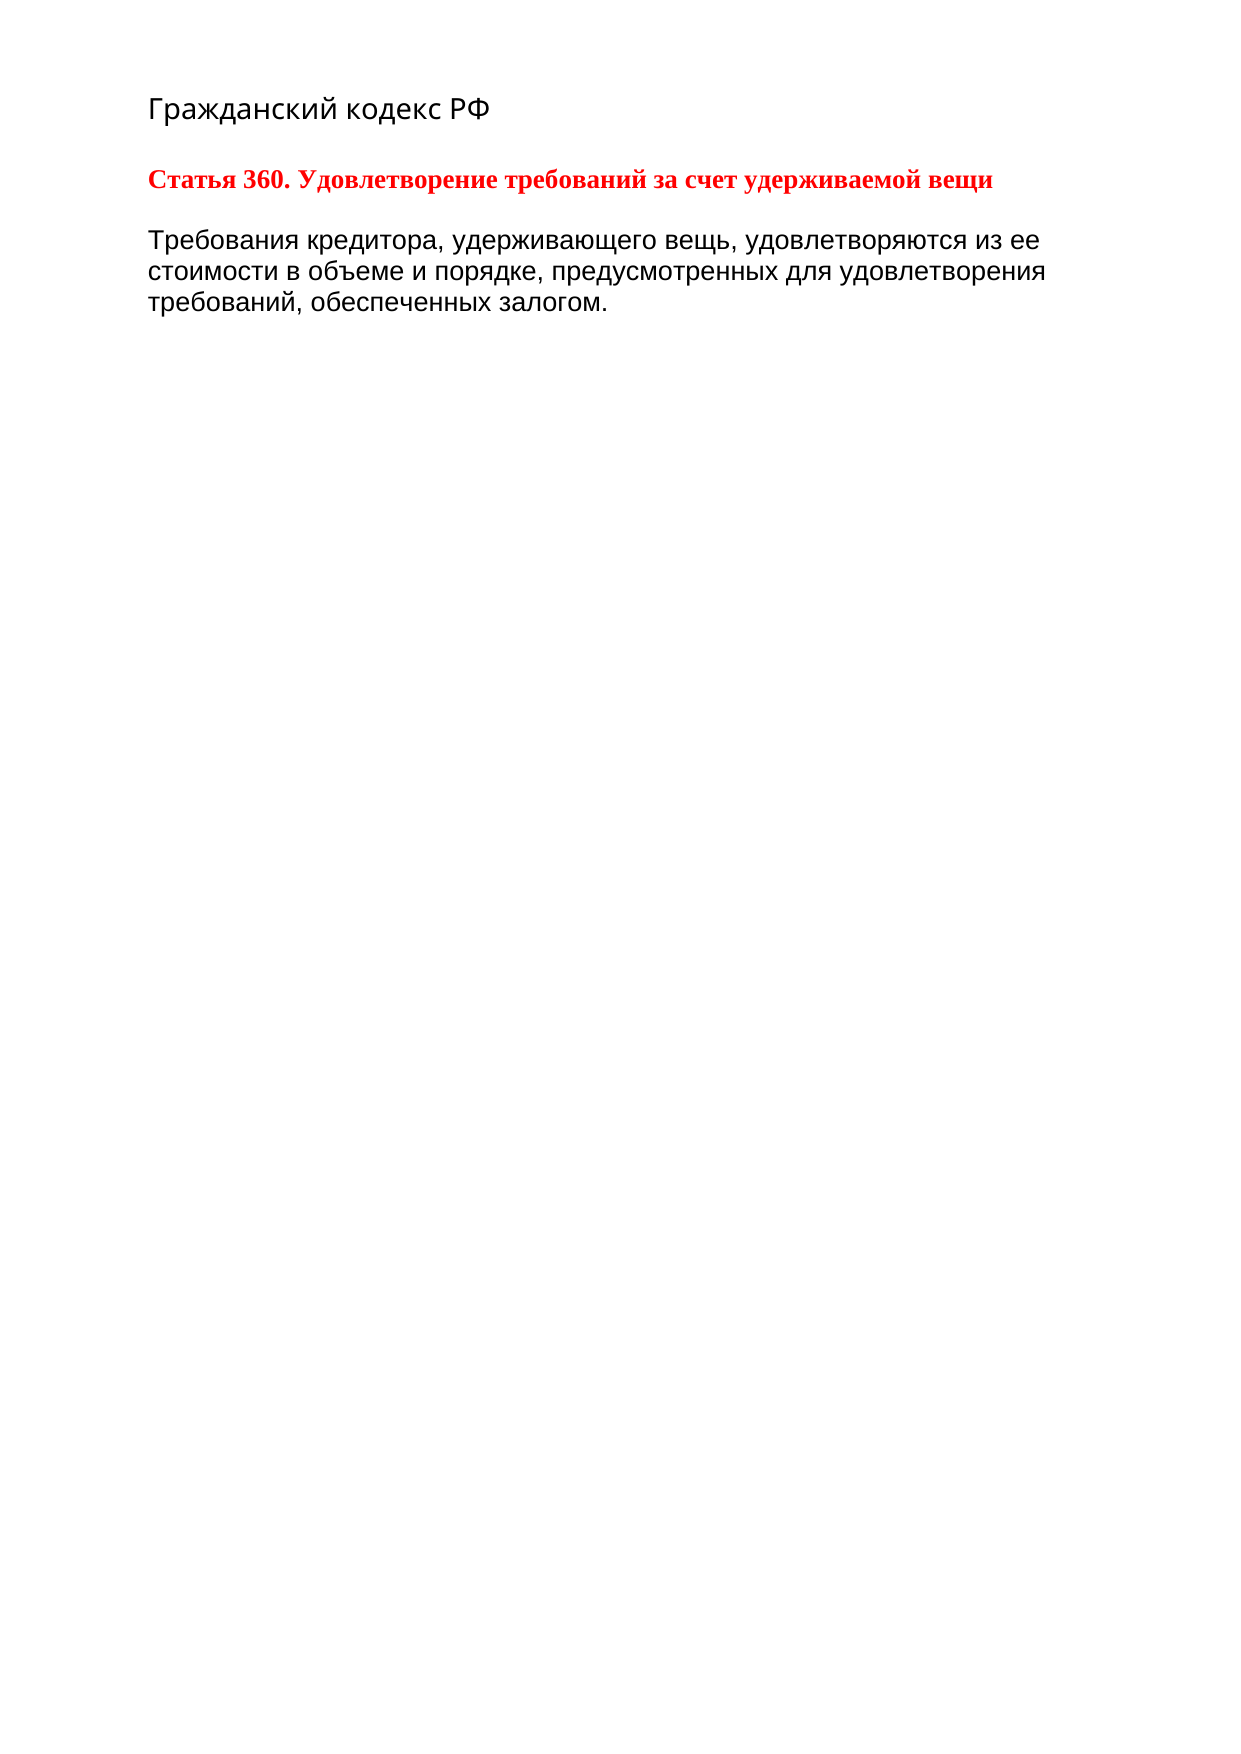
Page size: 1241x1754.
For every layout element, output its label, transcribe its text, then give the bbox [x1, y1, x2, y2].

subtitle Статья 360. Удовлетворение требований за счет удерживаемой вещи [148, 163, 1152, 194]
text Требования кредитора, удерживающего вещь, удовлетворяются из ее стоимости в объеме и порядке, предусмотренных для удовлетворения требований, обеспеченных залогом. [148, 224, 1152, 317]
text Гражданский кодекс РФ [148, 88, 1152, 128]
